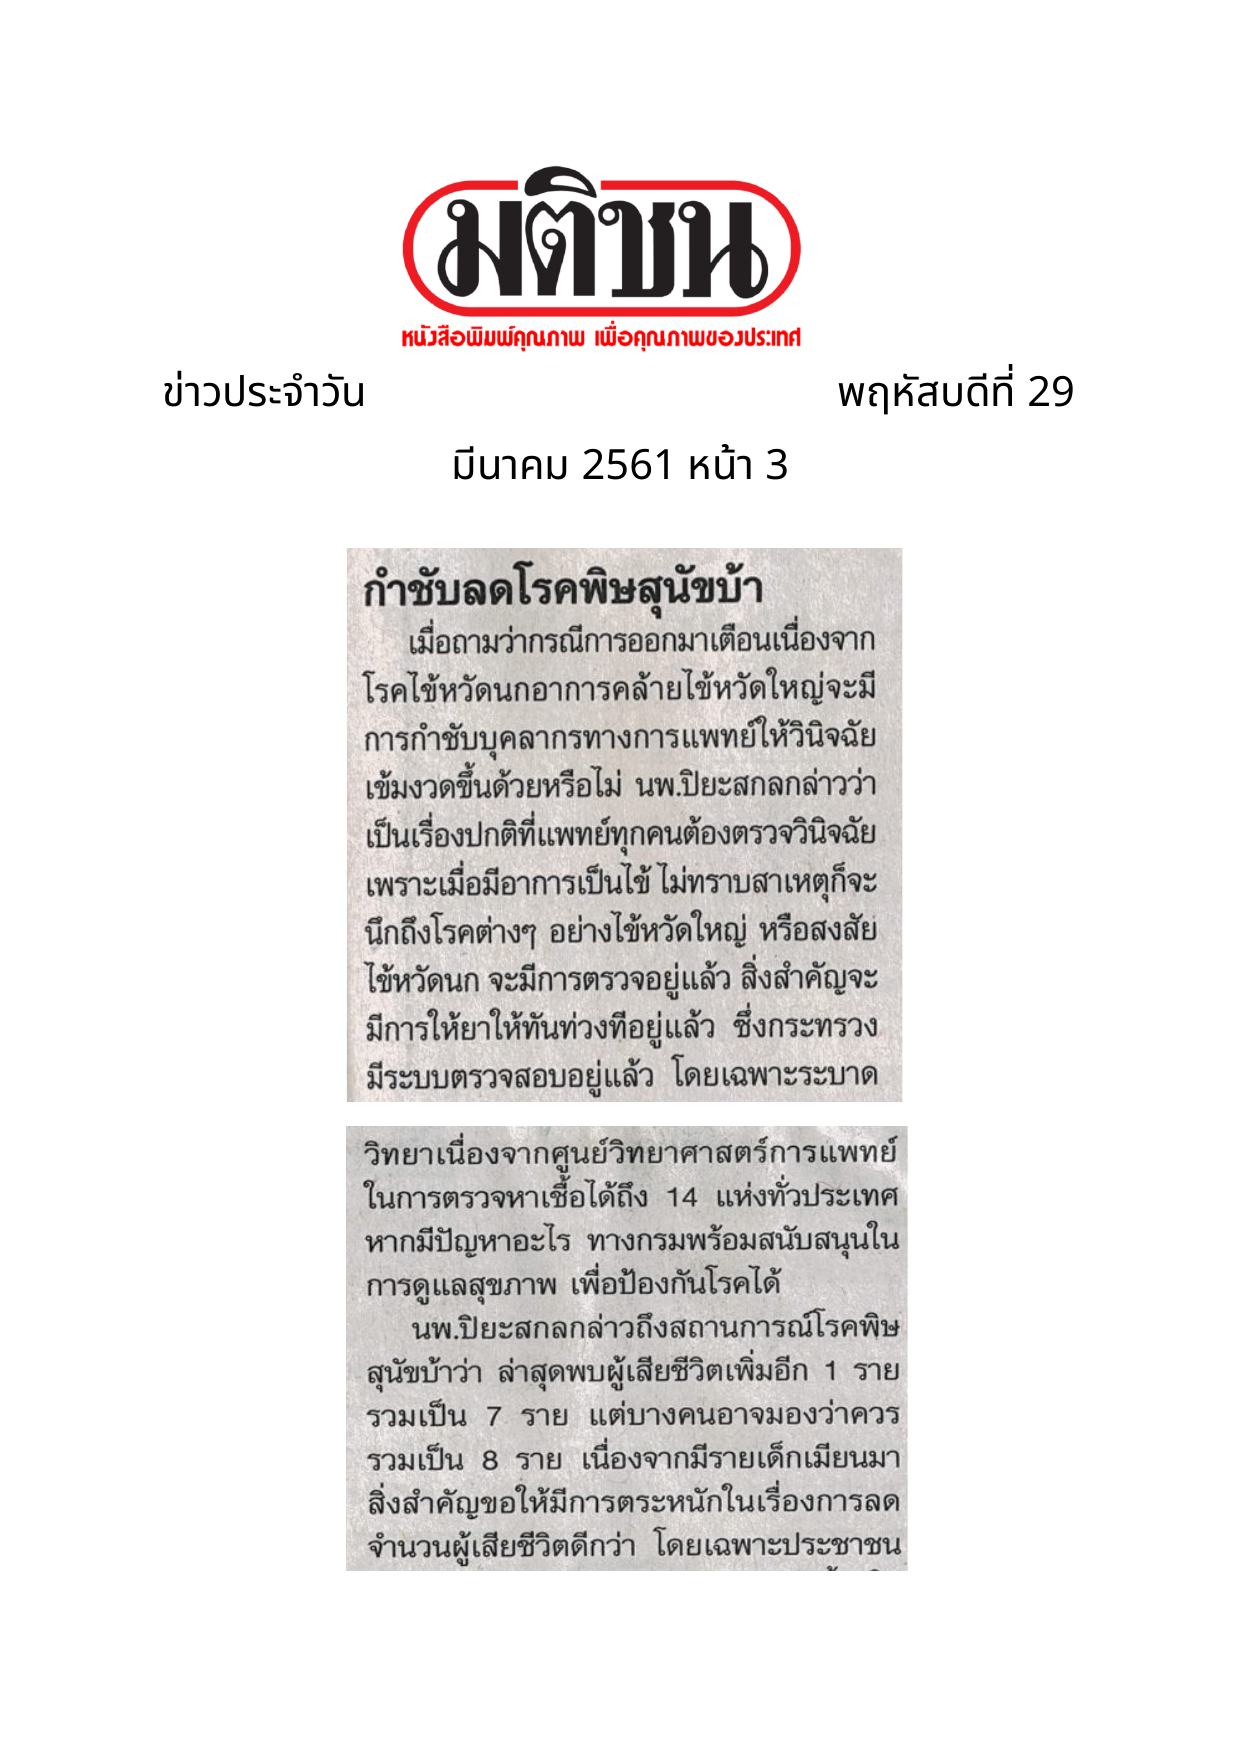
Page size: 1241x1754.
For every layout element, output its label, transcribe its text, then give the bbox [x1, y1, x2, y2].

picture [346, 548, 905, 1103]
text ข่าวประจำวันพฤหัสบดีที่ 29 มีนาคม 2561 หน้า 3 [150, 362, 1090, 498]
picture [394, 159, 805, 356]
picture [345, 1126, 911, 1574]
